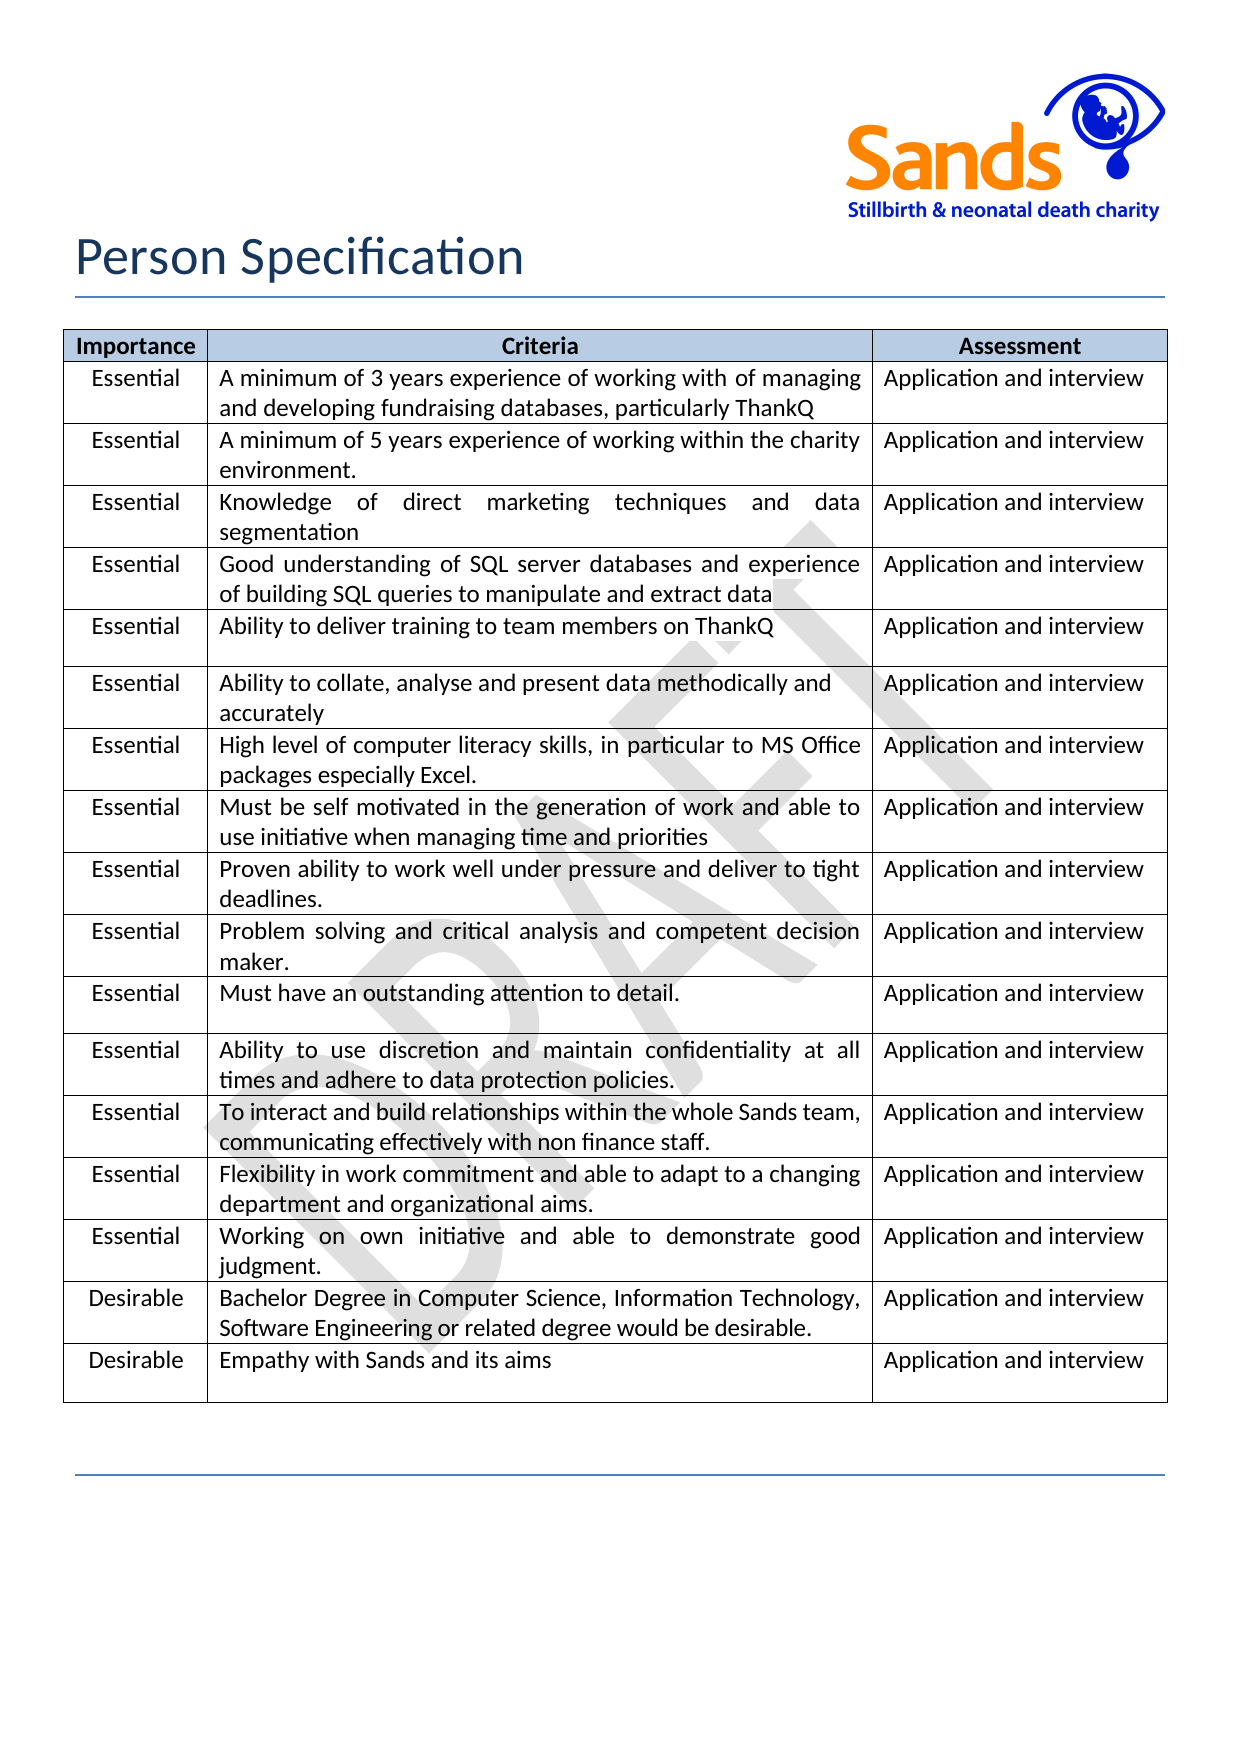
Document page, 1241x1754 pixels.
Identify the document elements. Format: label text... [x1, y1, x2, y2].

table_cell Problem solving and critical analysis and competent decision maker. [208, 915, 872, 976]
table_cell Application and interview [873, 1158, 1167, 1219]
table_cell Must be self motivated in the generation of work and able to use initiative when managing time and priorities [208, 791, 872, 852]
table_cell Essential [64, 791, 207, 852]
table_cell Essential [64, 1158, 207, 1219]
table_cell High level of computer literacy skills, in particular to MS Office packages especially Excel. [208, 729, 872, 790]
table_cell Bachelor Degree in Computer Science, Information Technology, Software Engineering or related degree would be desirable. [208, 1282, 872, 1343]
table_cell Application and interview [873, 853, 1167, 914]
table_cell Ability to deliver training to team members on ThankQ [208, 610, 872, 666]
table_cell Application and interview [873, 667, 1167, 728]
table_cell Application and interview [873, 548, 1167, 609]
table_cell Application and interview [873, 1034, 1167, 1095]
table_cell Application and interview [873, 977, 1167, 1033]
table_cell Application and interview [873, 362, 1167, 423]
table_cell Essential [64, 667, 207, 728]
table_cell Knowledge of direct marketing techniques and data segmentation [208, 486, 872, 547]
table_cell Essential [64, 977, 207, 1033]
table_cell Application and interview [873, 1096, 1167, 1157]
table_cell Application and interview [873, 1220, 1167, 1281]
table_cell Essential [64, 362, 207, 423]
table_cell Flexibility in work commitment and able to adapt to a changing department and organizational aims. [208, 1158, 872, 1219]
table_cell Must have an outstanding attention to detail. [208, 977, 872, 1033]
picture [845, 73, 1166, 222]
table_header Assessment [873, 330, 1167, 361]
table_cell Desirable [64, 1282, 207, 1343]
table_cell To interact and build relationships within the whole Sands team, communicating effectively with non finance staff. [208, 1096, 872, 1157]
table_cell Essential [64, 1034, 207, 1095]
table_cell Essential [64, 486, 207, 547]
table_cell Essential [64, 1220, 207, 1281]
table_cell Essential [64, 1096, 207, 1157]
table_cell Ability to collate, analyse and present data methodically and accurately [208, 667, 872, 728]
table_cell Application and interview [873, 1282, 1167, 1343]
table_cell Application and interview [873, 610, 1167, 666]
table_cell A minimum of 3 years experience of working with of managing and developing fundraising databases, particularly ThankQ [208, 362, 872, 423]
table_cell Application and interview [873, 791, 1167, 852]
table_cell Essential [64, 853, 207, 914]
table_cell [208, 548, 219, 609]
table_cell Application and interview [873, 486, 1167, 547]
table_cell Proven ability to work well under pressure and deliver to tight deadlines. [208, 853, 872, 914]
table_cell Desirable [64, 1344, 207, 1402]
table_header Importance [64, 330, 207, 361]
table_cell A minimum of 5 years experience of working within the charity environment. [208, 424, 872, 485]
table_cell Application and interview [873, 729, 1167, 790]
table_cell Application and interview [873, 1344, 1167, 1402]
table_cell Essential [64, 610, 207, 666]
title Person Specification [75, 221, 1165, 296]
table_cell Essential [64, 424, 207, 485]
table_cell Application and interview [873, 424, 1167, 485]
table_cell Working on own initiative and able to demonstrate good judgment. [208, 1220, 872, 1281]
table_cell Application and interview [873, 915, 1167, 976]
table_cell Essential [64, 729, 207, 790]
table_cell Essential [64, 915, 207, 976]
table_cell Essential [64, 548, 207, 609]
table_header Criteria [208, 330, 872, 361]
table_cell Ability to use discretion and maintain confidentiality at all times and adhere to data protection policies. [208, 1034, 872, 1095]
table_cell Empathy with Sands and its aims [208, 1344, 872, 1402]
